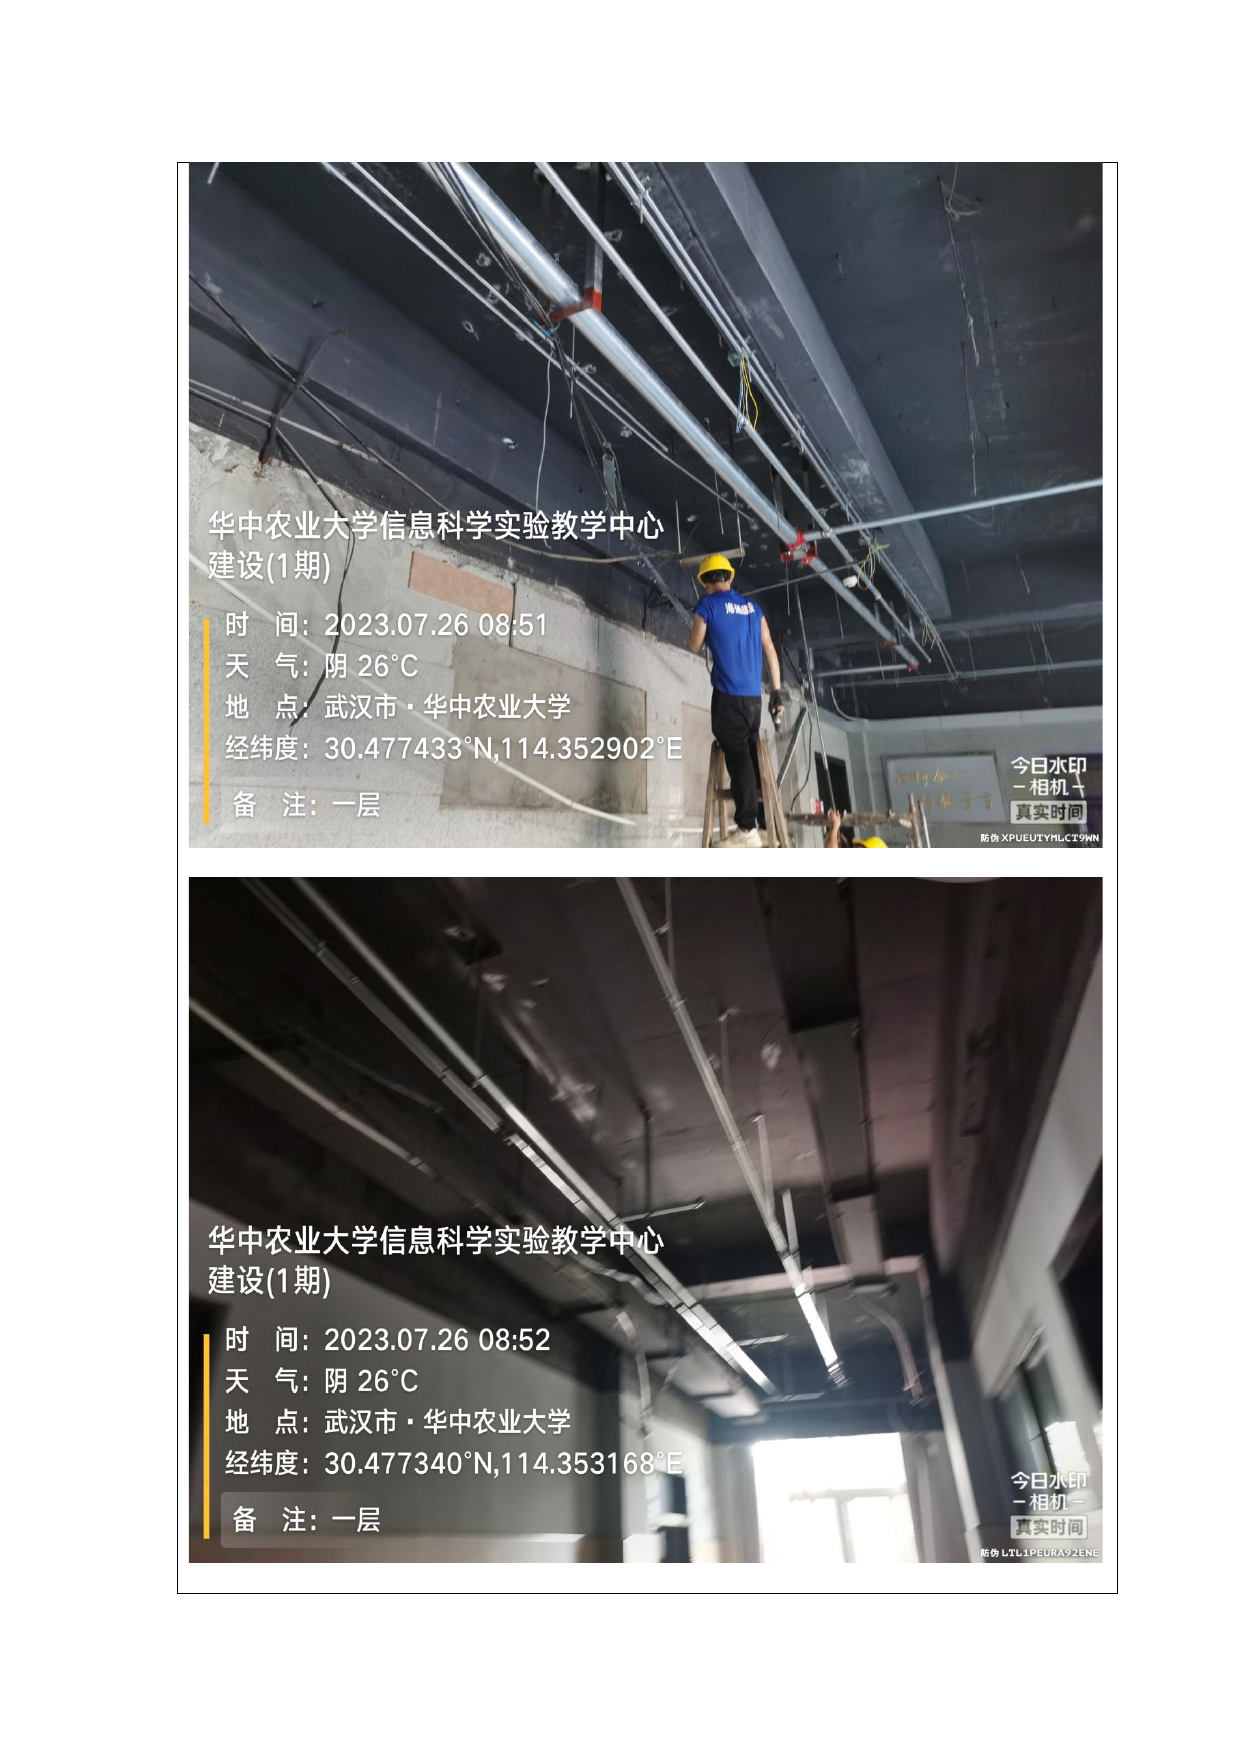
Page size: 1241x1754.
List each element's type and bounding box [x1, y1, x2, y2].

picture [188, 877, 1103, 1563]
table_cell [178, 163, 1117, 1593]
picture [188, 162, 1103, 848]
